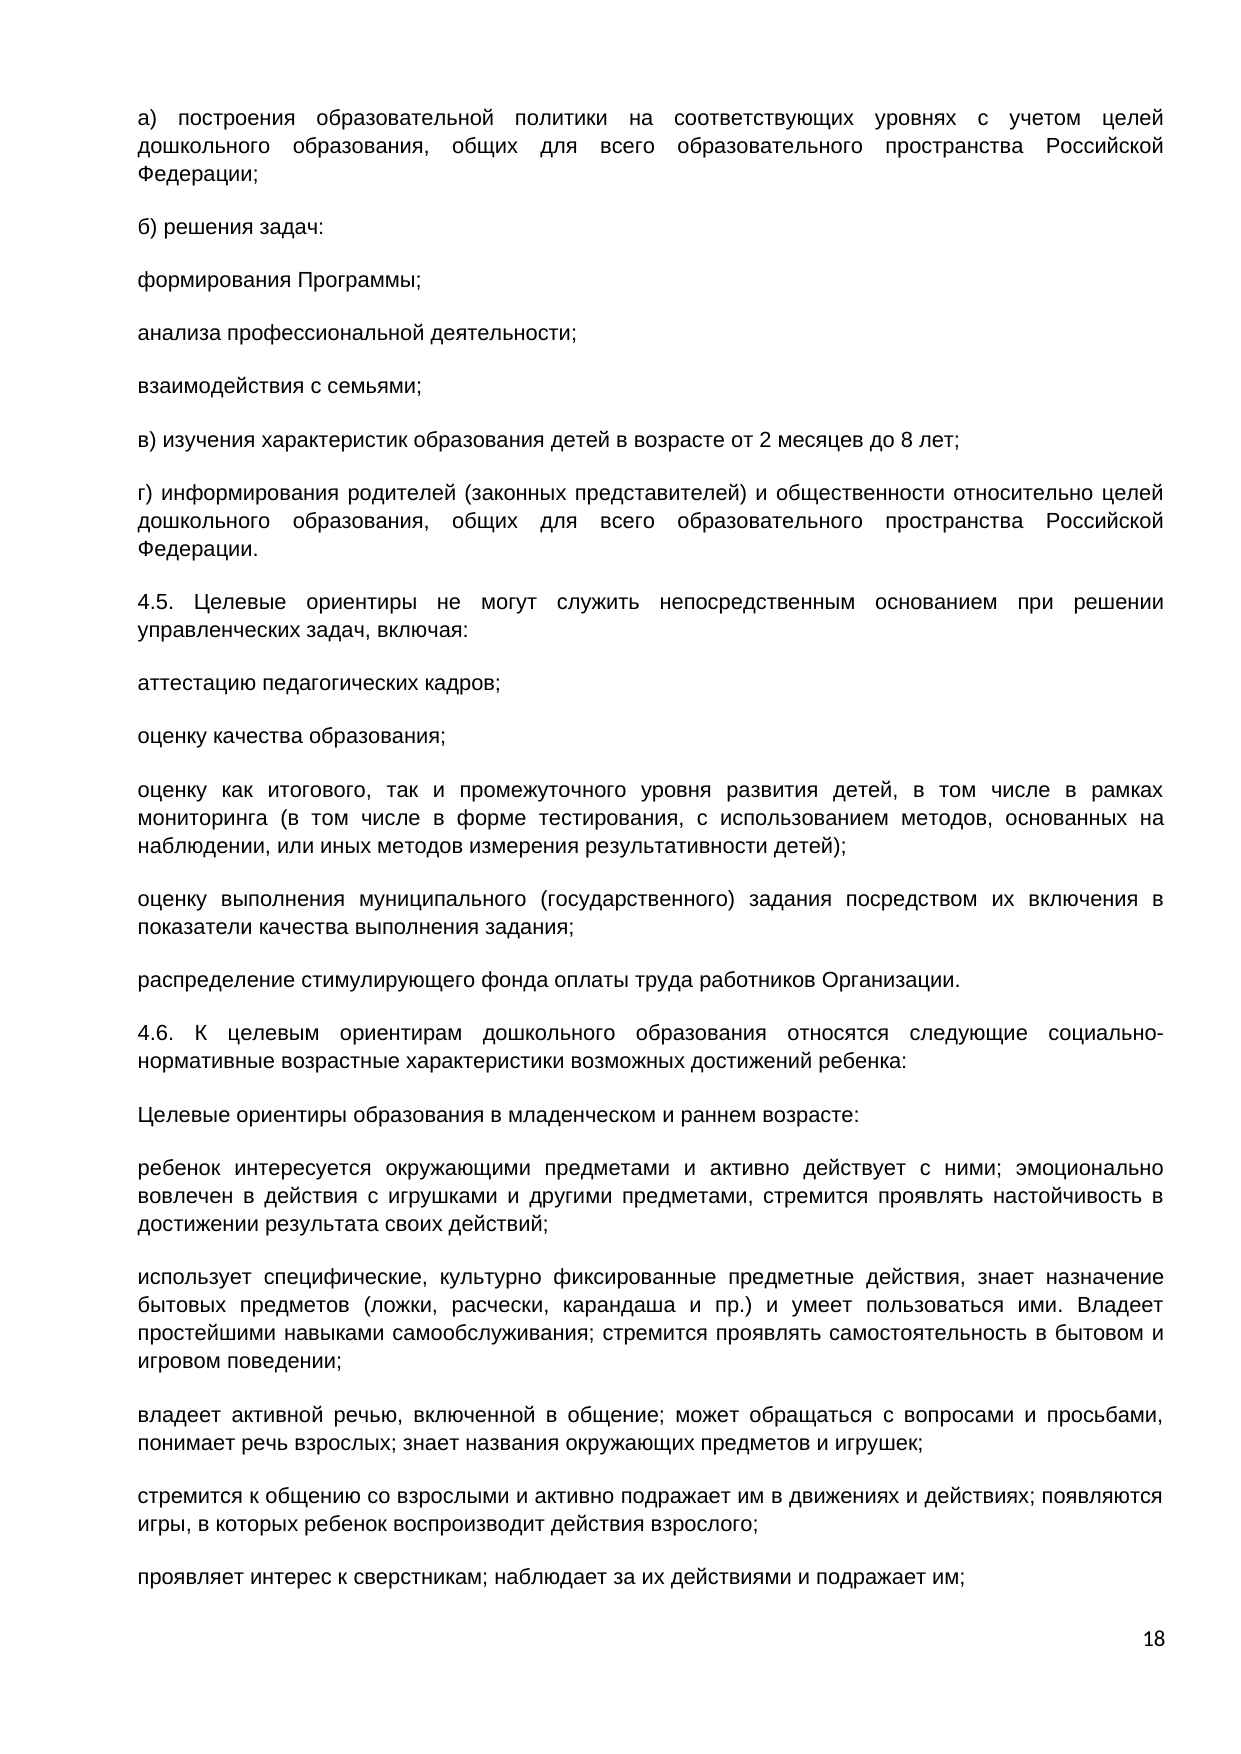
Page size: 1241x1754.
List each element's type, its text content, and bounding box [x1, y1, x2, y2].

text оценку качества образования; [137, 721, 1165, 749]
text б) решения задач: [137, 211, 1165, 239]
text 4.6. К целевым ориентирам дошкольного образования относятся следующие социально-нормативные возрастные характеристики возможных достижений ребенка: [137, 1017, 1165, 1074]
text Целевые ориентиры образования в младенческом и раннем возрасте: [137, 1099, 1165, 1127]
text анализа профессиональной деятельности; [137, 317, 1165, 346]
text взаимодействия с семьями; [137, 371, 1165, 399]
text в) изучения характеристик образования детей в возрасте от 2 месяцев до 8 лет; [137, 424, 1165, 452]
text оценку как итогового, так и промежуточного уровня развития детей, в том числе в рамках мониторинга (в том числе в форме тестирования, с использованием методов, основанных на наблюдении, или иных методов измерения результативности детей); [137, 774, 1165, 858]
text г) информирования родителей (законных представителей) и общественности относительно целей дошкольного образования, общих для всего образовательного пространства Российской Федерации. [137, 477, 1165, 561]
text проявляет интерес к сверстникам; наблюдает за их действиями и подражает им; [137, 1561, 1165, 1589]
text 4.5. Целевые ориентиры не могут служить непосредственным основанием при решении управленческих задач, включая: [137, 586, 1165, 642]
text владеет активной речью, включенной в общение; может обращаться с вопросами и просьбами, понимает речь взрослых; знает названия окружающих предметов и игрушек; [137, 1399, 1165, 1455]
text формирования Программы; [137, 264, 1165, 292]
text ребенок интересуется окружающими предметами и активно действует с ними; эмоционально вовлечен в действия с игрушками и другими предметами, стремится проявлять настойчивость в достижении результата своих действий; [137, 1152, 1165, 1236]
text стремится к общению со взрослыми и активно подражает им в движениях и действиях; появляются игры, в которых ребенок воспроизводит действия взрослого; [137, 1480, 1165, 1536]
text оценку выполнения муниципального (государственного) задания посредством их включения в показатели качества выполнения задания; [137, 883, 1165, 939]
text аттестацию педагогических кадров; [137, 667, 1165, 696]
text использует специфические, культурно фиксированные предметные действия, знает назначение бытовых предметов (ложки, расчески, карандаша и пр.) и умеет пользоваться ими. Владеет простейшими навыками самообслуживания; стремится проявлять самостоятельность в бытовом и игровом поведении; [137, 1261, 1165, 1374]
text распределение стимулирующего фонда оплаты труда работников Организации. [137, 964, 1165, 992]
text а) построения образовательной политики на соответствующих уровнях с учетом целей дошкольного образования, общих для всего образовательного пространства Российской Федерации; [137, 102, 1165, 186]
